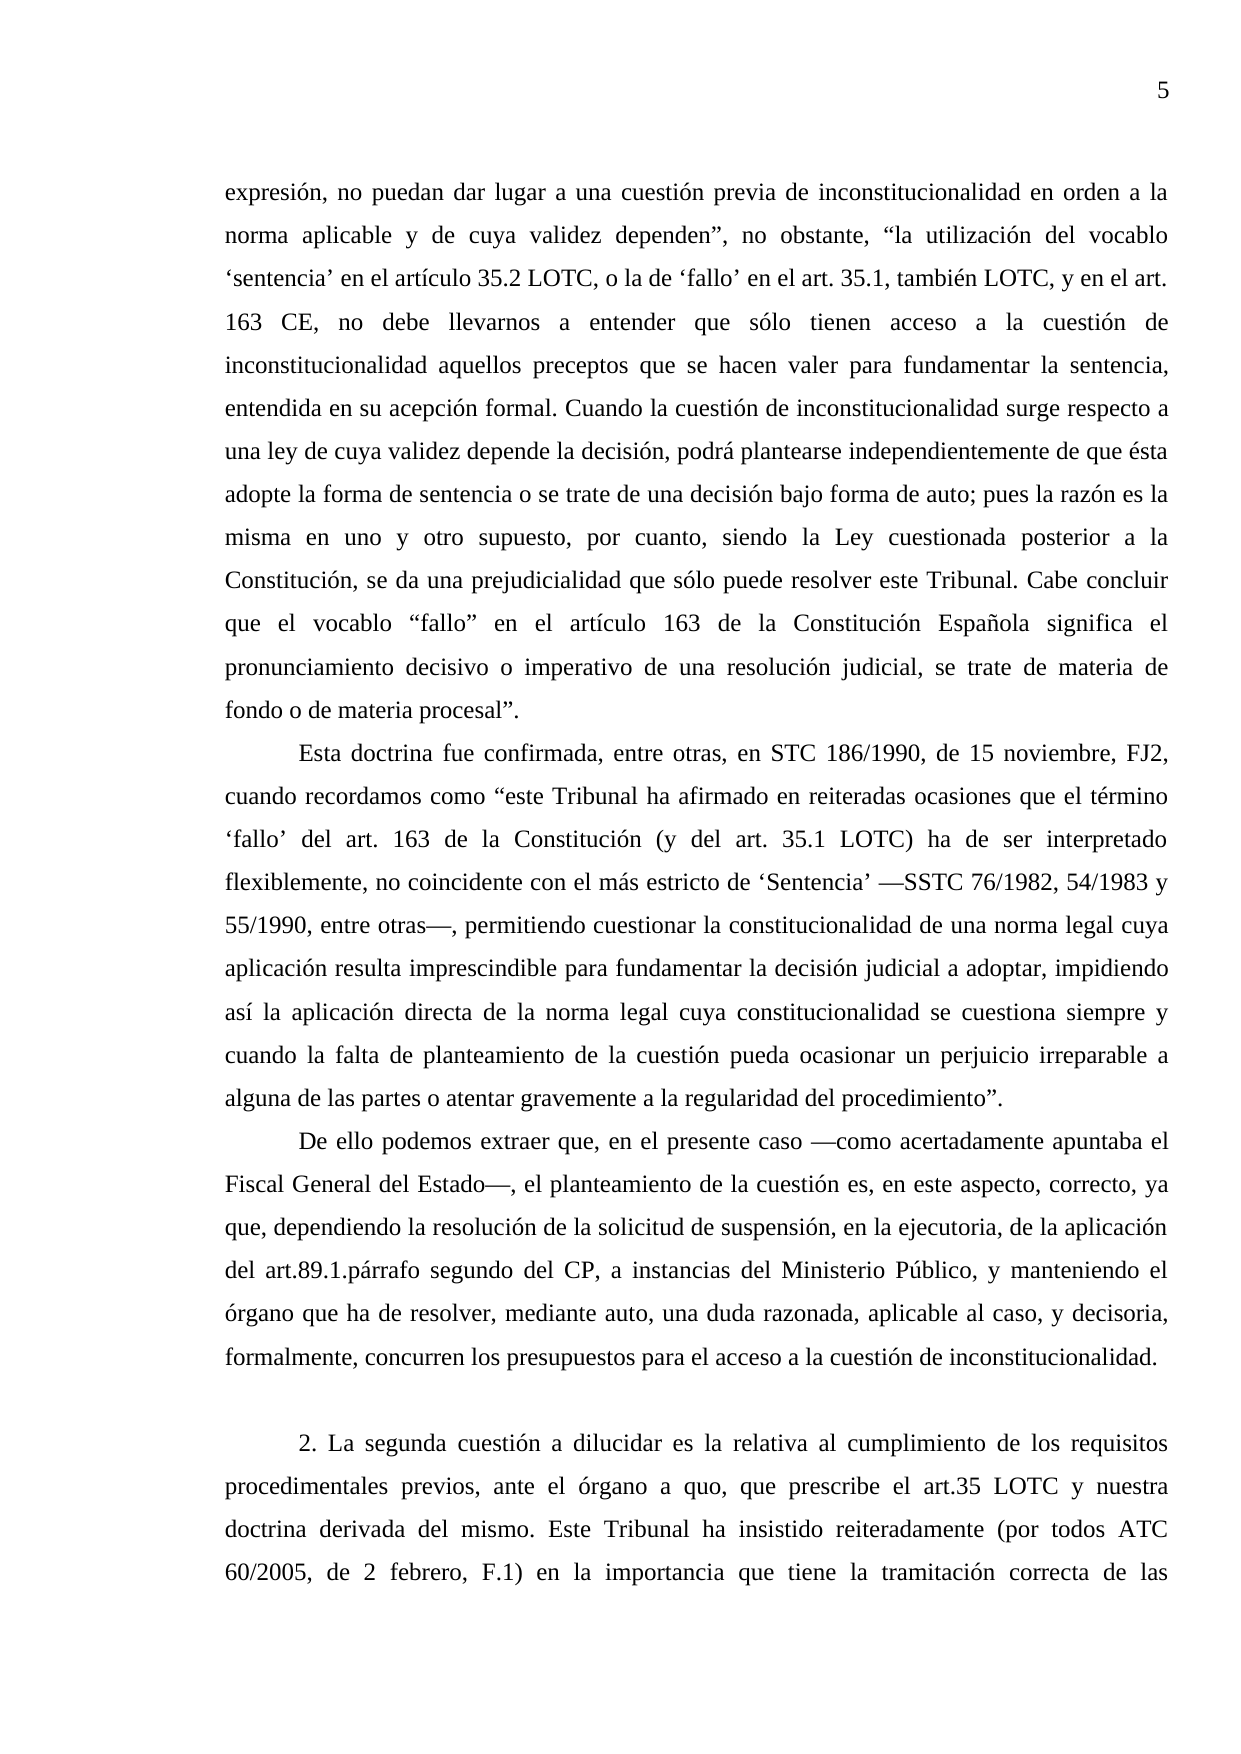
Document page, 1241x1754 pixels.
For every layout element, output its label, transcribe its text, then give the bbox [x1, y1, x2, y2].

text De ello podemos extraer que, en el presente caso —como acertadamente apuntaba el Fiscal General del Estado—, el planteamiento de la cuestión es, en este aspecto, correcto, ya que, dependiendo la resolución de la solicitud de suspensión, en la ejecutoria, de la aplicación del art.89.1.párrafo segundo del CP, a instancias del Ministerio Público, y manteniendo el órgano que ha de resolver, mediante auto, una duda razonada, aplicable al caso, y decisoria, formalmente, concurren los presupuestos para el acceso a la cuestión de inconstitucionalidad. [224, 1126, 1169, 1370]
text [224, 1428, 1169, 1586]
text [224, 177, 1169, 723]
text Esta doctrina fue confirmada, entre otras, en STC 186/1990, de 15 noviembre, FJ2, cuando recordamos como “este Tribunal ha afirmado en reiteradas ocasiones que el término ‘fallo’ del art. 163 de la Constitución (y del art. 35.1 LOTC) ha de ser interpretado flexiblemente, no coincidente con el más estricto de ‘Sentencia’ —SSTC 76/1982, 54/1983 y 55/1990, entre otras—, permitiendo cuestionar la constitucionalidad de una norma legal cuya aplicación resulta imprescindible para fundamentar la decisión judicial a adoptar, impidiendo así la aplicación directa de la norma legal cuya constitucionalidad se cuestiona siempre y cuando la falta de planteamiento de la cuestión pueda ocasionar un perjuicio irreparable a alguna de las partes o atentar gravemente a la regularidad del procedimiento”. [224, 738, 1169, 1112]
